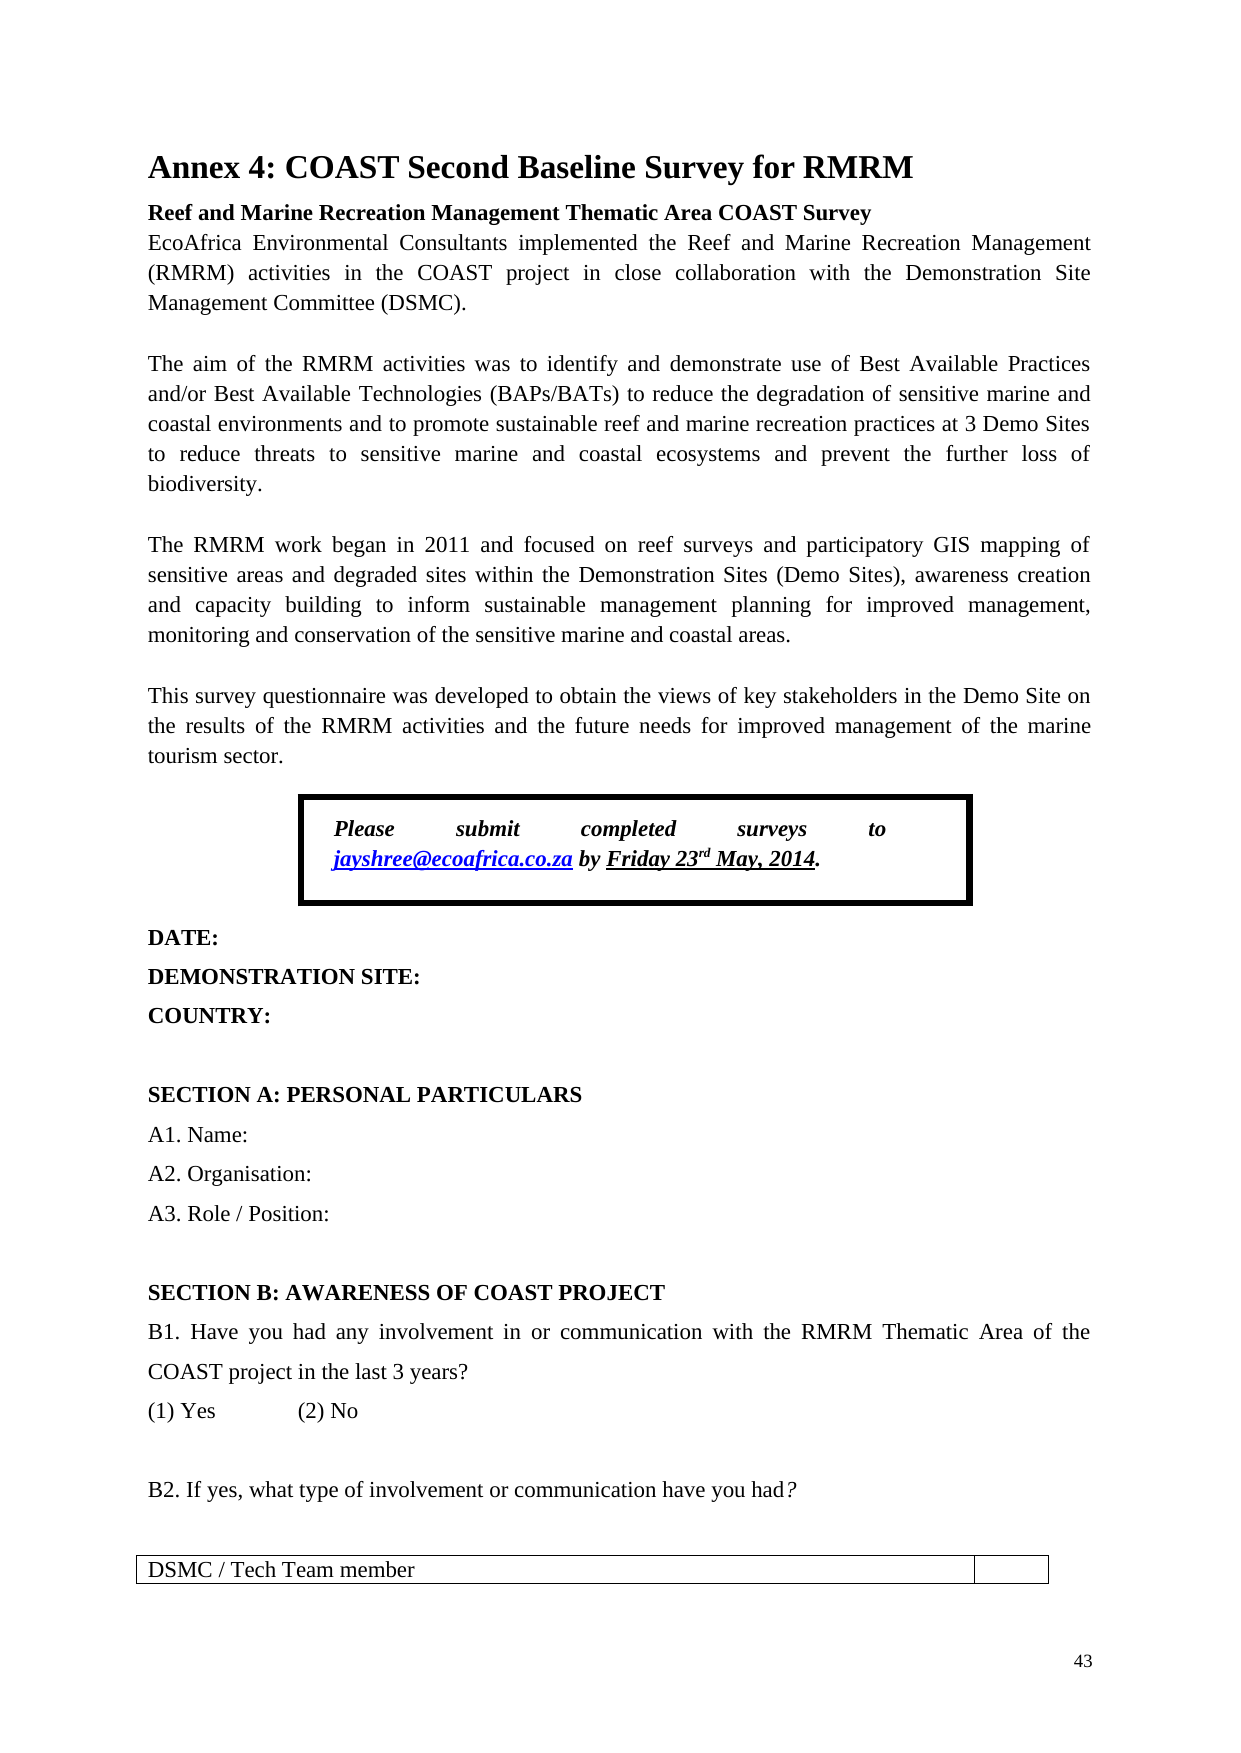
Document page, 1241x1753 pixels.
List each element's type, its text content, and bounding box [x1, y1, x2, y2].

text The RMRM work began in 2011 and focused on reef surveys and participatory GIS mapping of sensitive areas and degraded sites within the Demonstration Sites (Demo Sites), awareness creation and capacity building to inform sustainable management planning for improved management, monitoring and conservation of the sensitive marine and coastal areas. [148, 531, 1092, 648]
text EcoAfrica Environmental Consultants implemented the Reef and Marine Recreation Management (RMRM) activities in the COAST project in close collaboration with the Demonstration Site Management Committee (DSMC). [148, 229, 1092, 316]
text SECTION B: AWARENESS OF COAST PROJECT [148, 1279, 1092, 1305]
text (1) Yes (2) No [148, 1397, 1092, 1424]
text This survey questionnaire was developed to obtain the views of key stakeholders in the Demo Site on the results of the RMRM activities and the future needs for improved management of the marine tourism sector. [148, 682, 1092, 769]
text COUNTRY: [148, 1002, 1092, 1029]
text DATE: [148, 923, 1092, 950]
text SECTION A: PERSONAL PARTICULARS [148, 1081, 1092, 1108]
text A1. Name: [148, 1121, 1092, 1147]
text Reef and Marine Recreation Management Thematic Area COAST Survey [148, 198, 1092, 225]
text B2. If yes, what type of involvement or communication have you had? [148, 1476, 1092, 1503]
text B1. Have you had any involvement in or communication with the RMRM Thematic Area of the COAST project in the last 3 years? [148, 1318, 1092, 1384]
subtitle Annex 4: COAST Second Baseline Survey for RMRM [148, 148, 1092, 186]
text A3. Role / Position: [148, 1200, 1092, 1226]
table_header DSMC / Tech Team member [137, 1556, 974, 1583]
text The aim of the RMRM activities was to identify and demonstrate use of Best Available Practices and/or Best Available Technologies (BAPs/BATs) to reduce the degradation of sensitive marine and coastal environments and to promote sustainable reef and marine recreation practices at 3 Demo Sites to reduce threats to sensitive marine and coastal ecosystems and prevent the further loss of biodiversity. [148, 349, 1092, 497]
text DEMONSTRATION SITE: [148, 963, 1092, 989]
text A2. Organisation: [148, 1160, 1092, 1187]
table_header [975, 1556, 1048, 1583]
